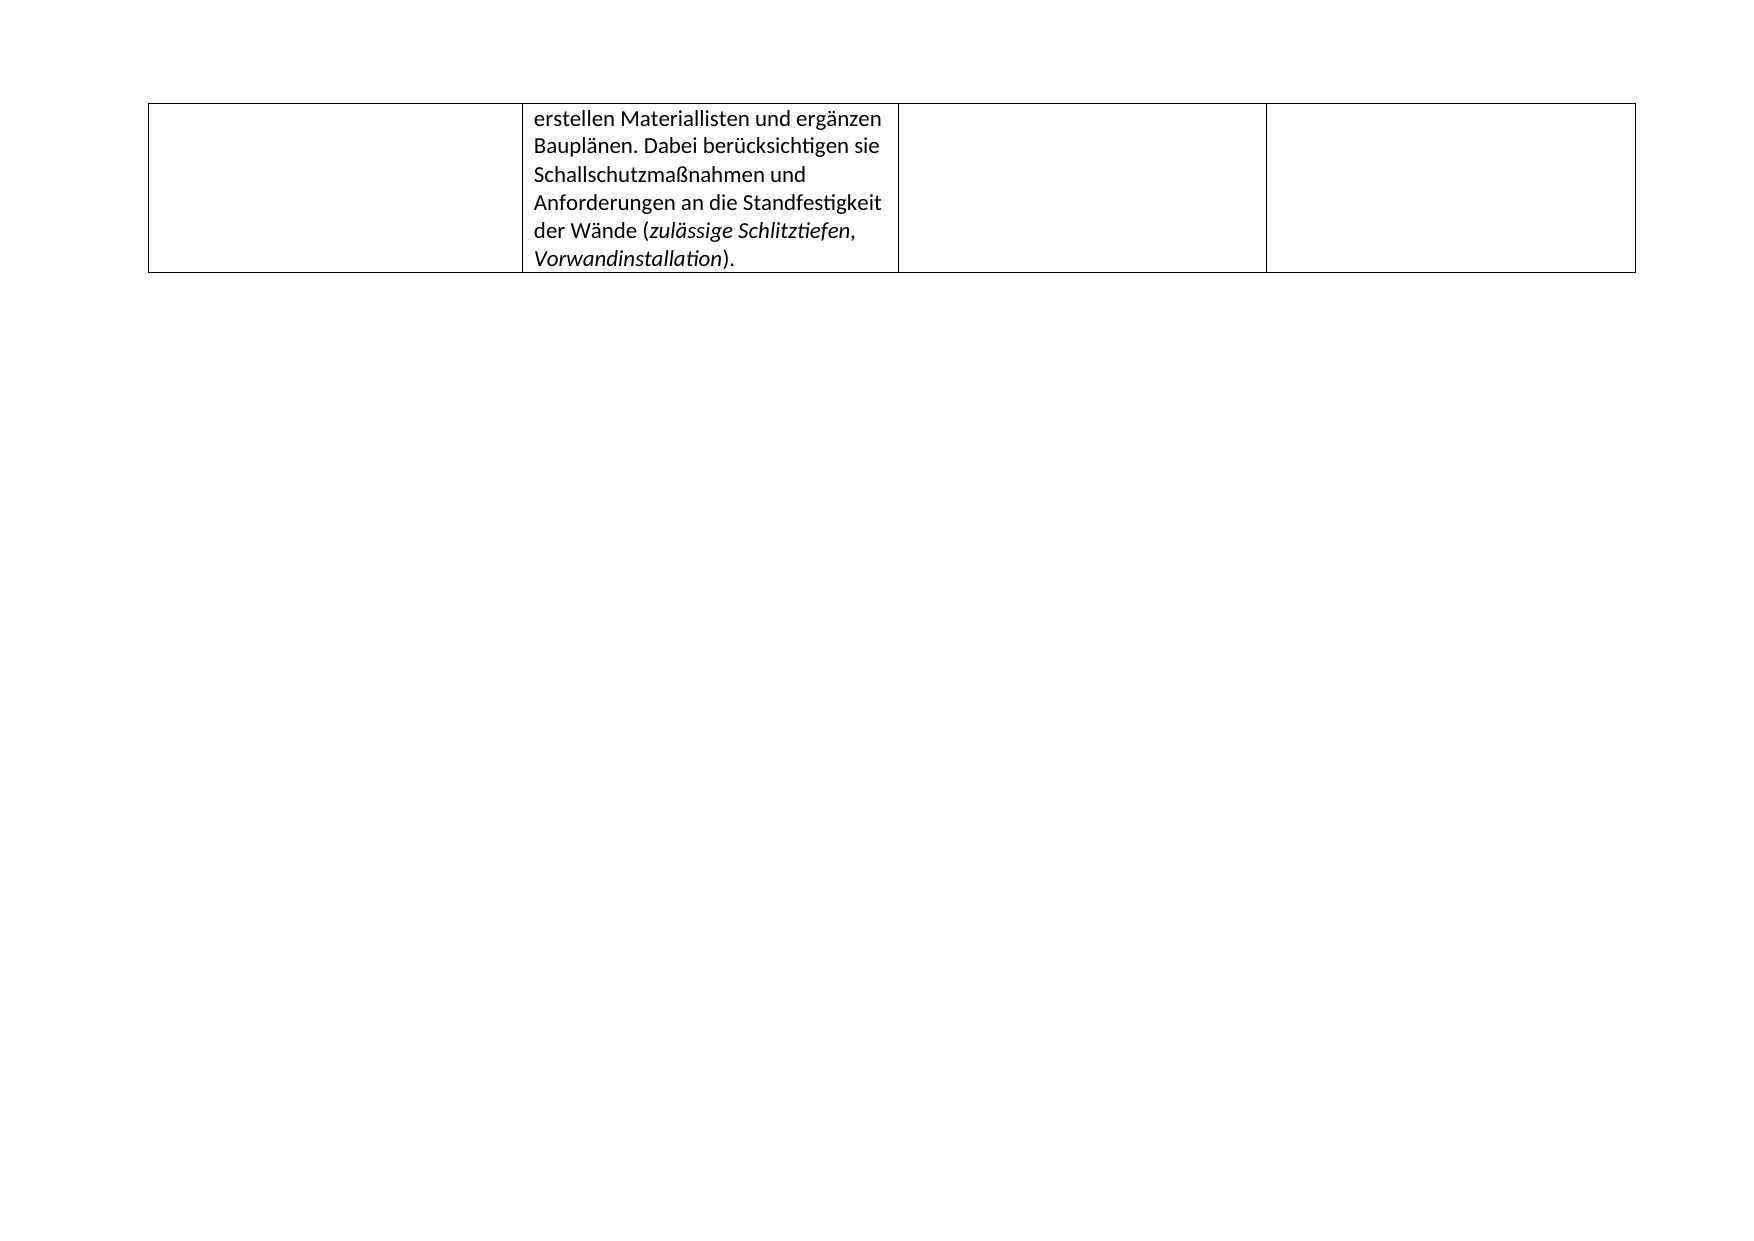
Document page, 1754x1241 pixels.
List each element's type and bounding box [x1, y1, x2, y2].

table_cell [899, 104, 1266, 272]
table_cell [1267, 104, 1635, 272]
table_cell [149, 104, 522, 272]
table_cell [523, 104, 898, 272]
